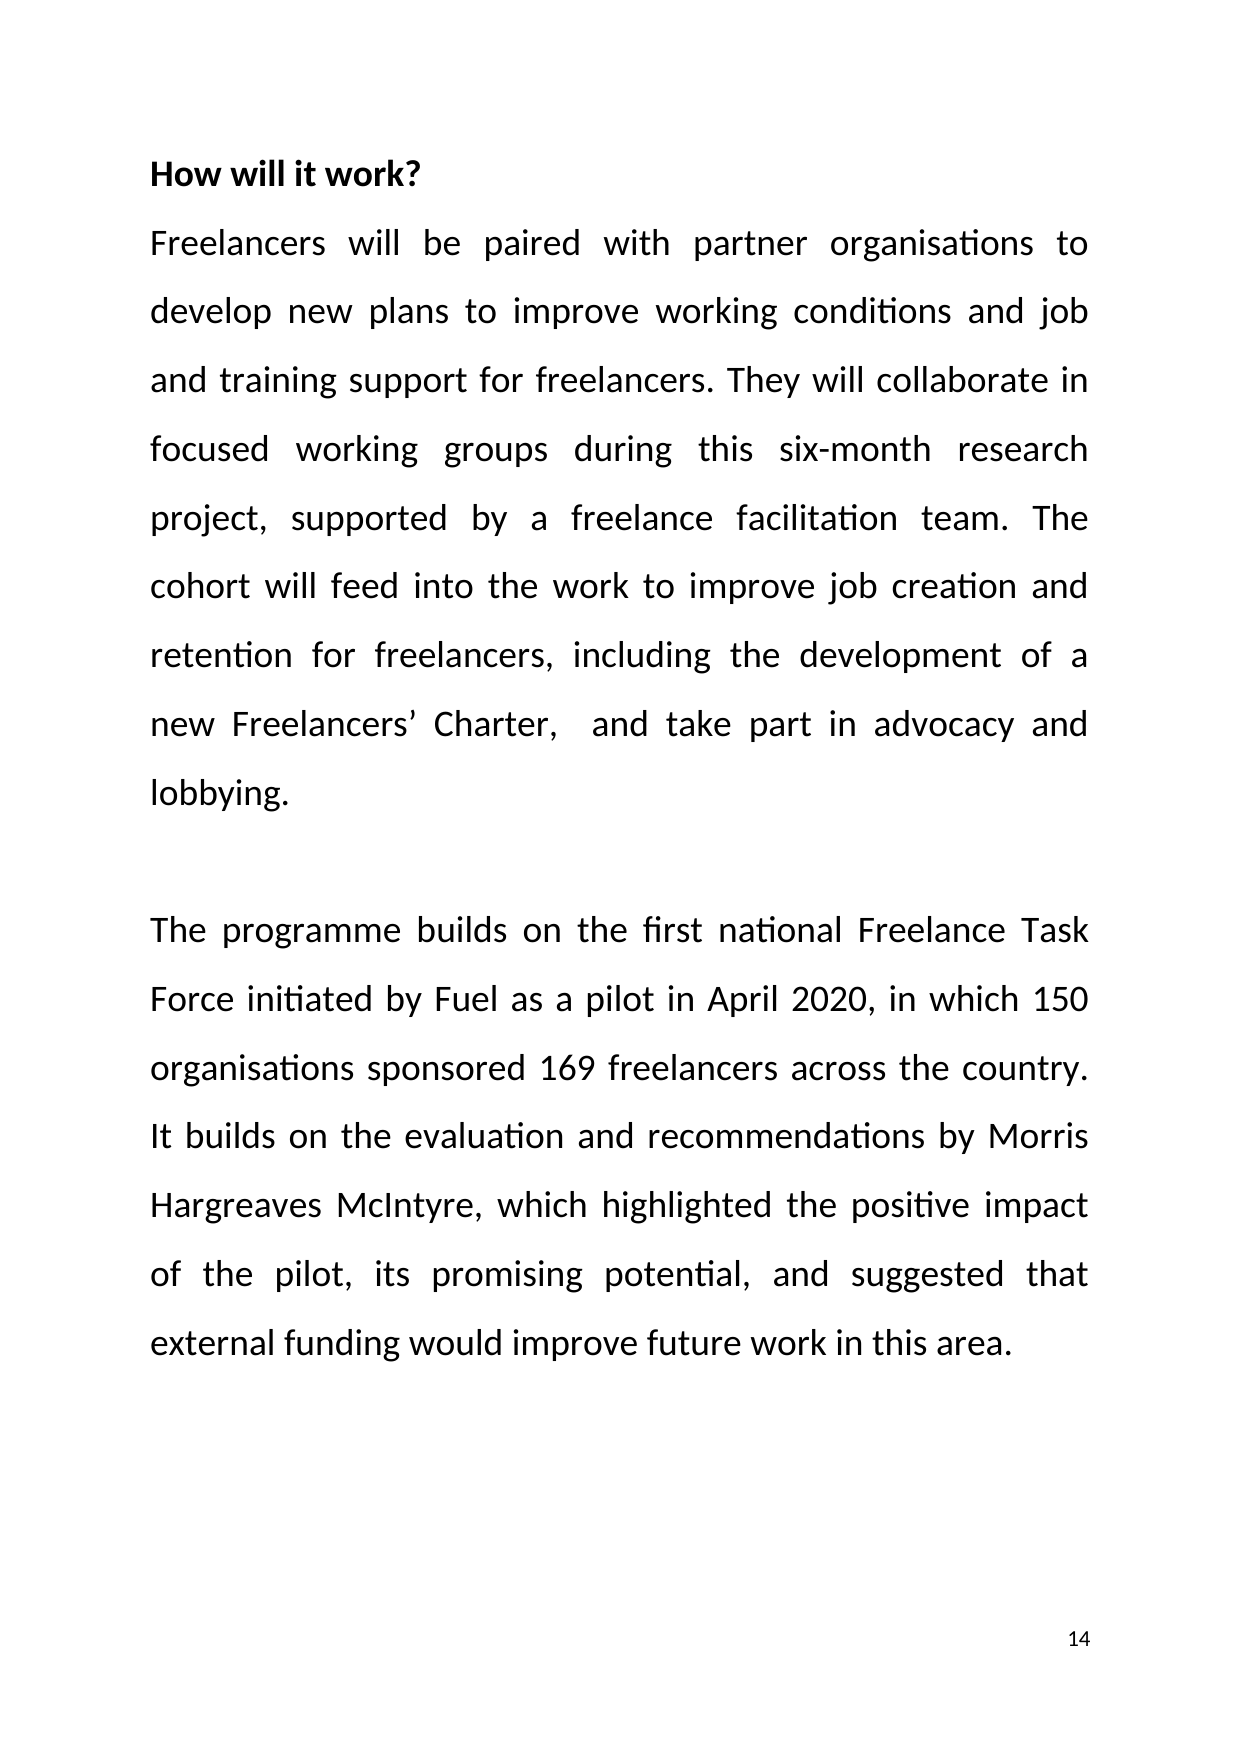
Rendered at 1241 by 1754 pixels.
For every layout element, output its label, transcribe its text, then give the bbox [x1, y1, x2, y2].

text Freelancers will be paired with partner organisations to develop new plans to improve working conditions and job and training support for freelancers. They will collaborate in focused working groups during this six-month research project, supported by a freelance facilitation team. The cohort will feed into the work to improve job creation and retention for freelancers, including the development of a new Freelancers’ Charter, and take part in advocacy and lobbying. [150, 219, 1090, 814]
text How will it work? [150, 150, 1090, 196]
text The programme builds on the first national Freelance Task Force initiated by Fuel as a pilot in April 2020, in which 150 organisations sponsored 169 freelancers across the country. It builds on the evaluation and recommendations by Morris Hargreaves McIntyre, which highlighted the positive impact of the pilot, its promising potential, and suggested that external funding would improve future work in this area. [150, 906, 1090, 1364]
